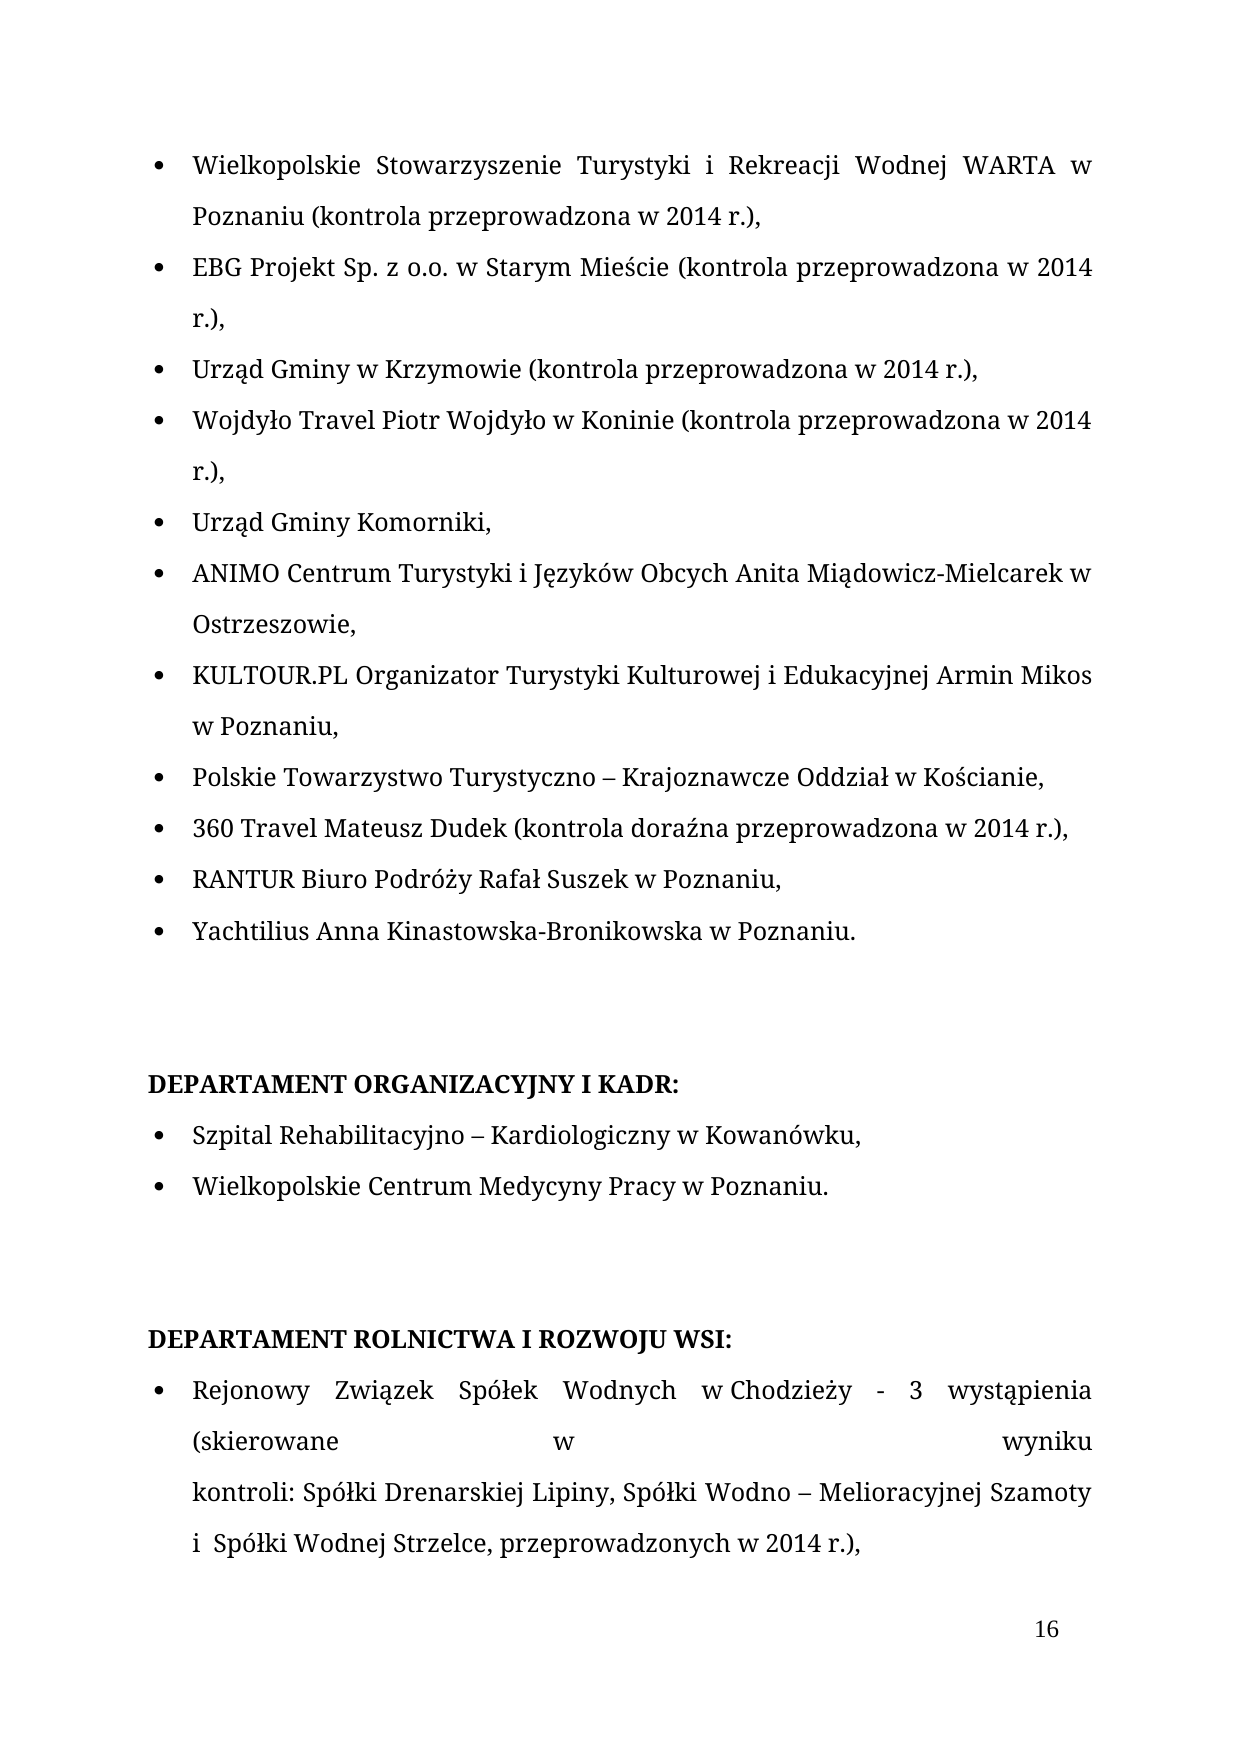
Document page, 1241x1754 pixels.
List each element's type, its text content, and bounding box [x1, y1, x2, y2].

list EBG Projekt Sp. z o.o. w Starym Mieście (kontrola przeprowadzona w 2014 r.), [154, 250, 1093, 335]
list Yachtilius Anna Kinastowska-Bronikowska w Poznaniu. [154, 913, 1093, 947]
list Wielkopolskie Stowarzyszenie Turystyki i Rekreacji Wodnej WARTA w Poznaniu (kontrola przeprowadzona w 2014 r.), [154, 148, 1093, 233]
text DEPARTAMENT ORGANIZACYJNY I KADR: [148, 1066, 1093, 1100]
list ANIMO Centrum Turystyki i Języków Obcych Anita Miądowicz-Mielcarek w Ostrzeszowie, [154, 556, 1093, 641]
list Urząd Gminy Komorniki, [154, 505, 1093, 539]
list RANTUR Biuro Podróży Rafał Suszek w Poznaniu, [154, 862, 1093, 896]
list Szpital Rehabilitacyjno – Kardiologiczny w Kowanówku, [154, 1117, 1093, 1151]
list 360 Travel Mateusz Dudek (kontrola doraźna przeprowadzona w 2014 r.), [154, 811, 1093, 845]
list KULTOUR.PL Organizator Turystyki Kulturowej i Edukacyjnej Armin Mikos w Poznaniu, [154, 658, 1093, 743]
text DEPARTAMENT ROLNICTWA I ROZWOJU WSI: [148, 1322, 1093, 1356]
list Wojdyło Travel Piotr Wojdyło w Koninie (kontrola przeprowadzona w 2014 r.), [154, 403, 1093, 488]
list Polskie Towarzystwo Turystyczno – Krajoznawcze Oddział w Kościanie, [154, 760, 1093, 794]
list Wielkopolskie Centrum Medycyny Pracy w Poznaniu. [154, 1168, 1093, 1202]
list Urząd Gminy w Krzymowie (kontrola przeprowadzona w 2014 r.), [154, 352, 1093, 386]
list Rejonowy Związek Spółek Wodnych w Chodzieży - 3 wystąpienia (skierowane w wyniku kontroli: Spółki Drenarskiej Lipiny, Spółki Wodno – Melioracyjnej Szamoty i Spółki Wodnej Strzelce, przeprowadzonych w 2014 r.), [154, 1373, 1093, 1560]
